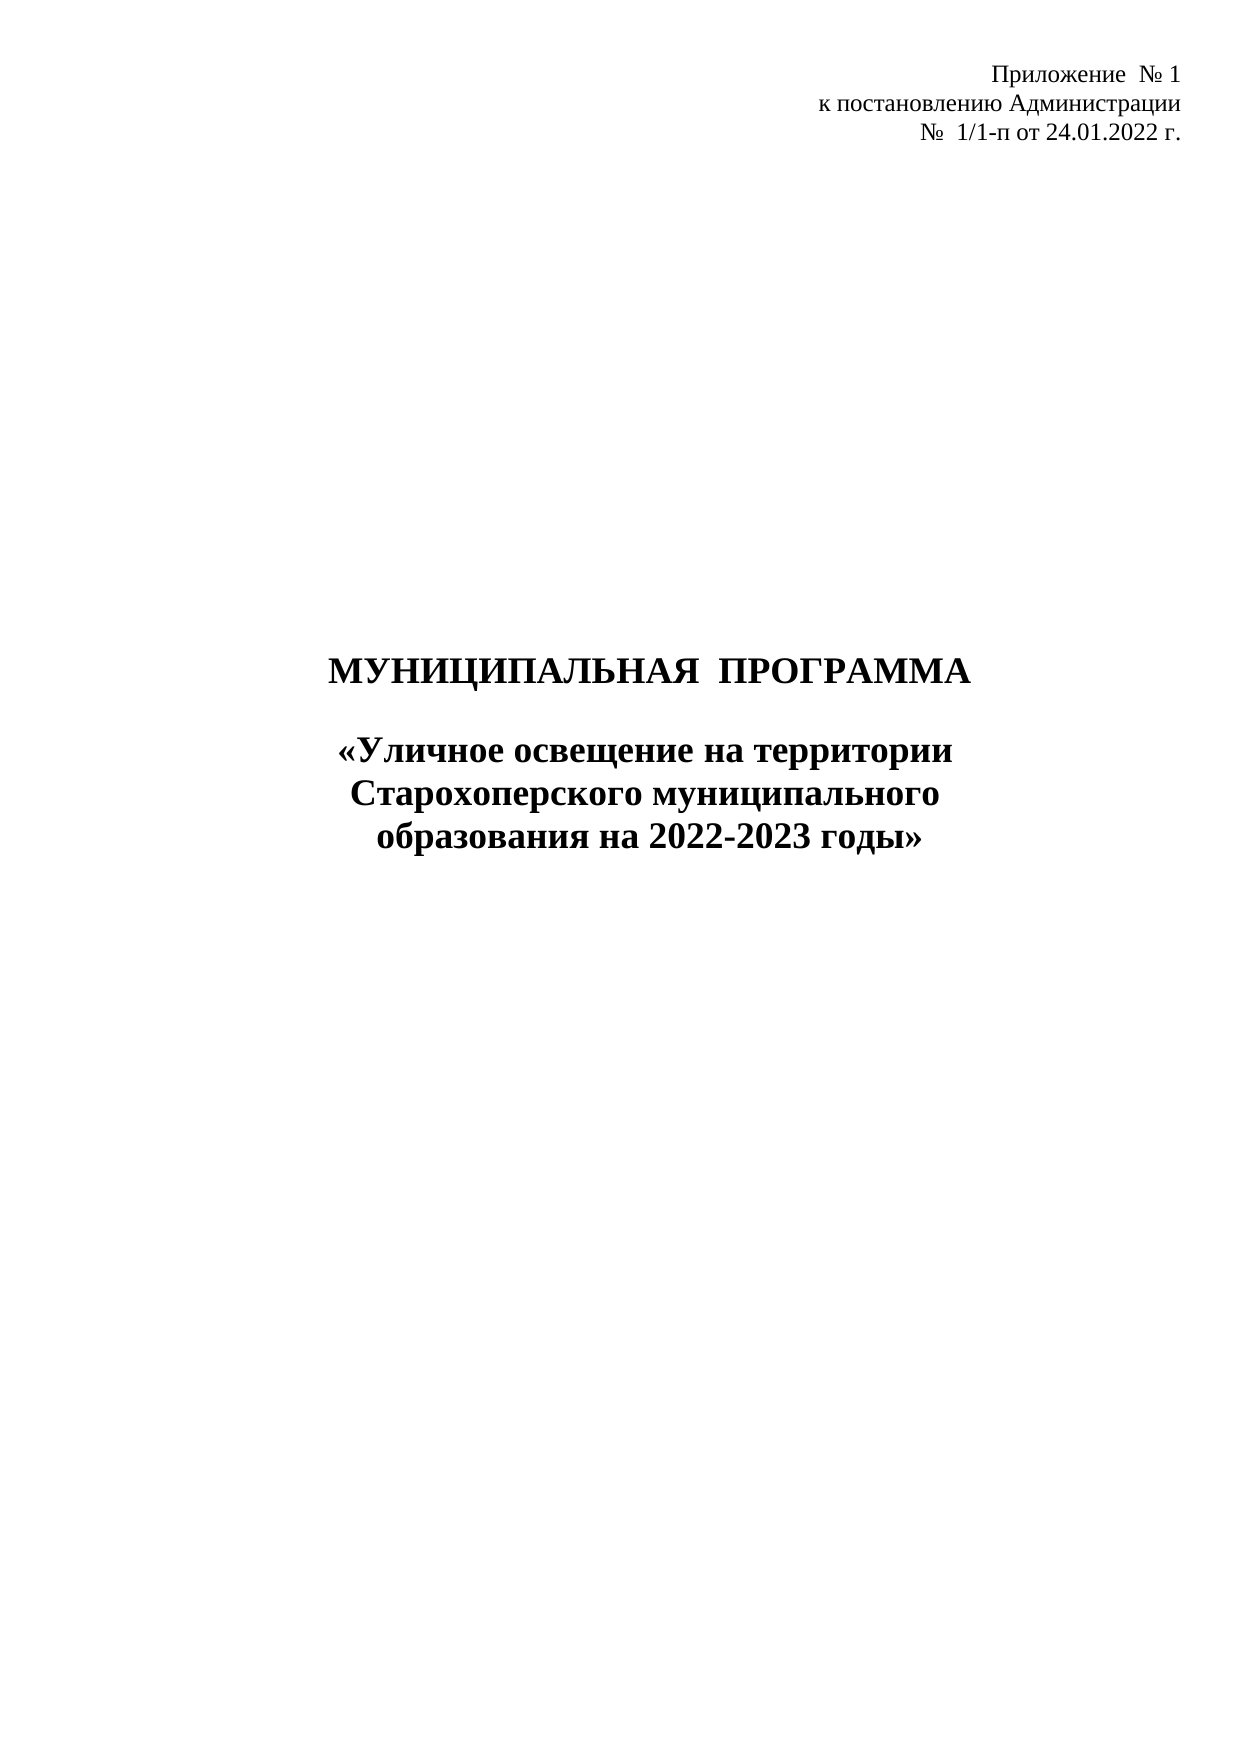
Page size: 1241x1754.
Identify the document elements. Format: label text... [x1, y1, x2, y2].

text к постановлению Администрации [118, 88, 1181, 117]
text «Уличное освещение на территории Старохоперского муниципального образования на 2022-2023 годы» [118, 727, 1181, 857]
text № 1/1-п от 24.01.2022 г. [118, 117, 1181, 145]
text Приложение № 1 [118, 59, 1181, 88]
text МУНИЦИПАЛЬНАЯ ПРОГРАММА [118, 648, 1181, 692]
